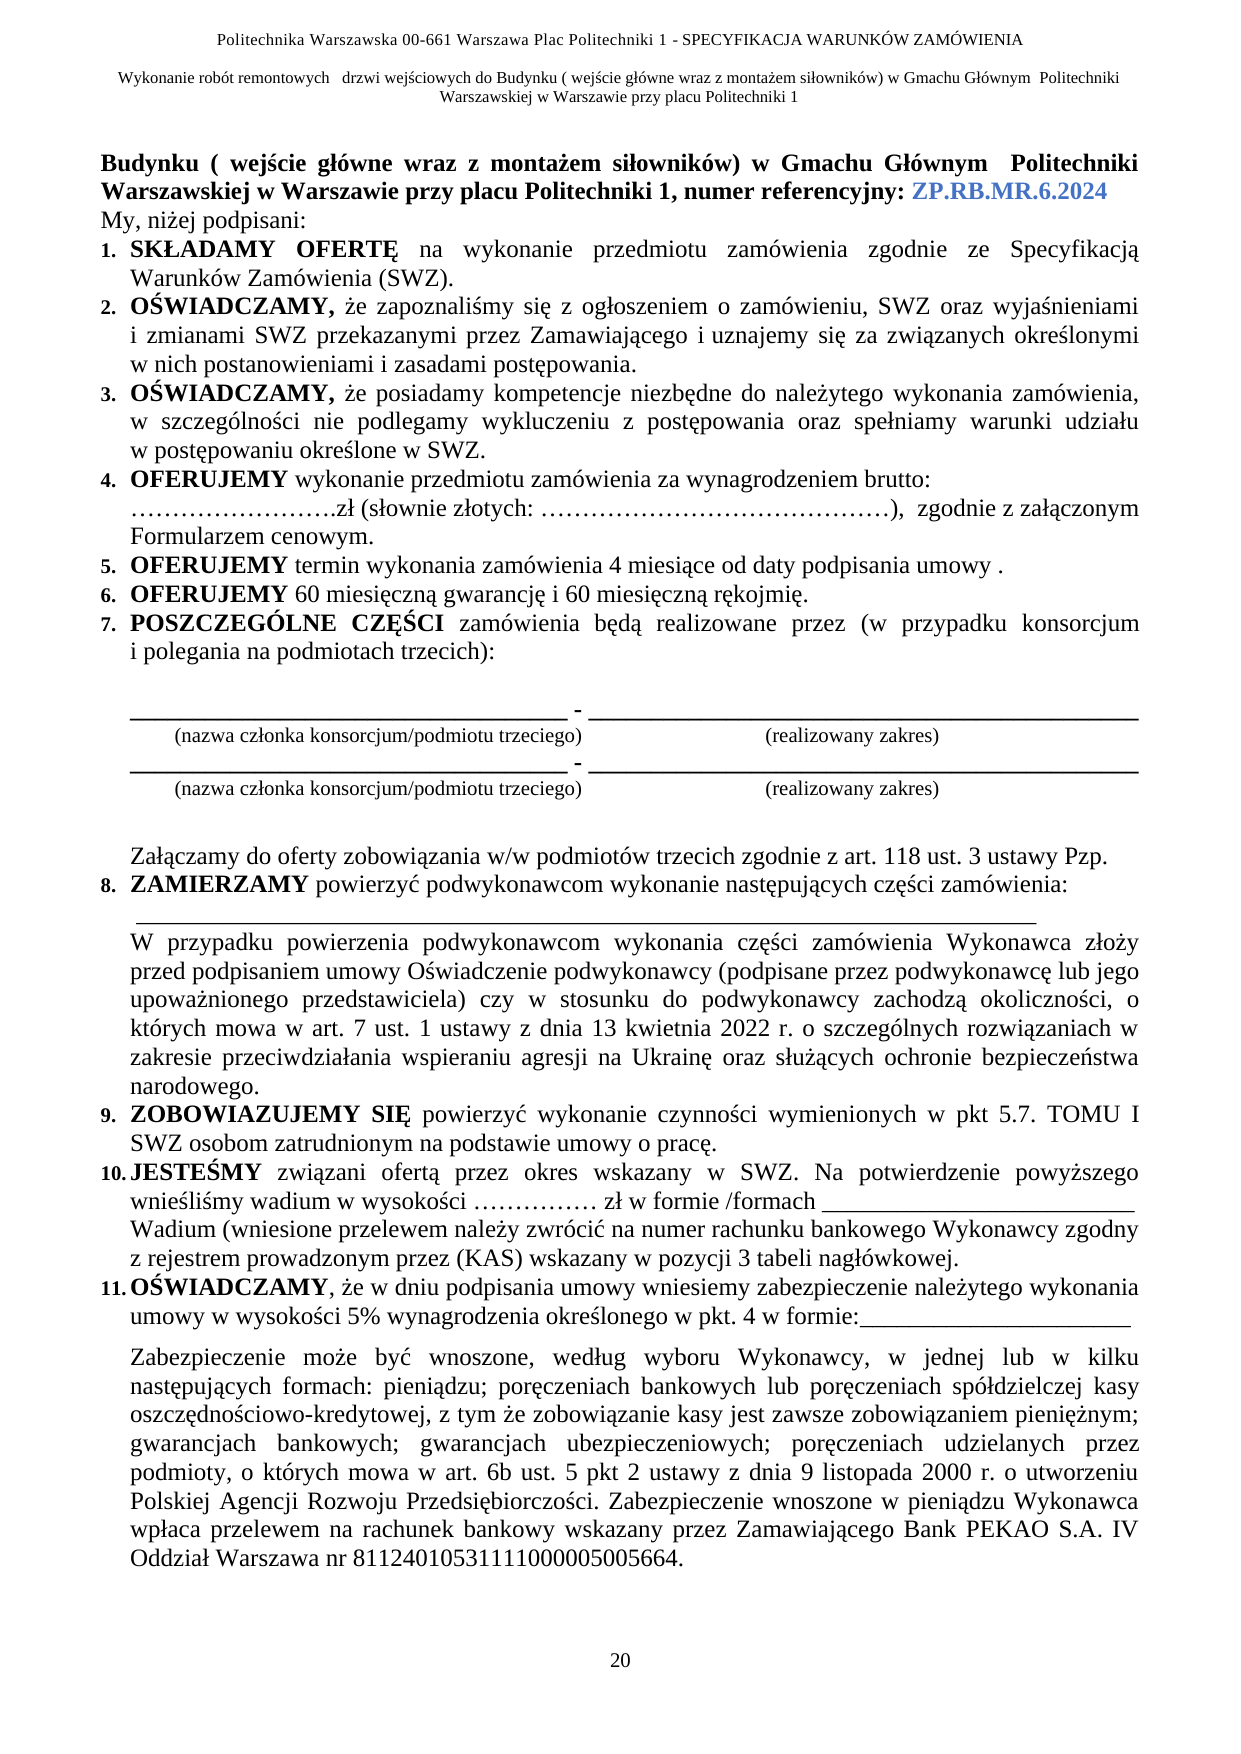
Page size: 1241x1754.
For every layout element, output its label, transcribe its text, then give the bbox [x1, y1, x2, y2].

list SKŁADAMY OFERTĘ na wykonanie przedmiotu zamówienia zgodnie ze Specyfikacją Warunków Zamówienia (SWZ). [100, 234, 1140, 291]
list OŚWIADCZAMY, że zapoznaliśmy się z ogłoszeniem o zamówieniu, SWZ oraz wyjaśnieniami i zmianami SWZ przekazanymi przez Zamawiającego i uznajemy się za związanych określonymi w nich postanowieniami i zasadami postępowania. [100, 291, 1140, 378]
text ___________________________________ - ____________________________________________ [130, 694, 1140, 723]
list OŚWIADCZAMY, że w dniu podpisania umowy wniesiemy zabezpieczenie należytego wykonania umowy w wysokości 5% wynagrodzenia określonego w pkt. 4 w formie:______________________ [100, 1272, 1140, 1329]
list OFERUJEMY wykonanie przedmiotu zamówienia za wynagrodzeniem brutto: [100, 464, 1140, 493]
text ________________________________________________________________________ [130, 898, 1140, 927]
list ZOBOWIAZUJEMY SIĘ powierzyć wykonanie czynności wymienionych w pkt 5.7. TOMU I SWZ osobom zatrudnionym na podstawie umowy o pracę. [100, 1099, 1140, 1157]
text …………………….zł (słownie złotych: ……………………………………), zgodnie z załączonym Formularzem cenowym. [130, 493, 1140, 550]
list OŚWIADCZAMY, że posiadamy kompetencje niezbędne do należytego wykonania zamówienia, w szczególności nie podlegamy wykluczeniu z postępowania oraz spełniamy warunki udziału w postępowaniu określone w SWZ. [100, 378, 1140, 464]
list OFERUJEMY termin wykonania zamówienia 4 miesiące od daty podpisania umowy . [100, 550, 1140, 579]
list OFERUJEMY 60 miesięczną gwarancję i 60 miesięczną rękojmię. [100, 579, 1140, 608]
text Wadium (wniesione przelewem należy zwrócić na numer rachunku bankowego Wykonawcy zgodny z rejestrem prowadzonym przez (KAS) wskazany w pozycji 3 tabeli nagłówkowej. [130, 1214, 1140, 1272]
text My, niżej podpisani: [100, 205, 1140, 234]
text Załączamy do oferty zobowiązania w/w podmiotów trzecich zgodnie z art. 118 ust. 3 ustawy Pzp. [130, 841, 1140, 869]
list ZAMIERZAMY powierzyć podwykonawcom wykonanie następujących części zamówienia: [100, 869, 1140, 898]
text Zabezpieczenie może być wnoszone, według wyboru Wykonawcy, w jednej lub w kilku następujących formach: pieniądzu; poręczeniach bankowych lub poręczeniach spółdzielczej kasy oszczędnościowo-kredytowej, z tym że zobowiązanie kasy jest zawsze zobowiązaniem pieniężnym; gwarancjach bankowych; gwarancjach ubezpieczeniowych; poręczeniach udzielanych przez podmioty, o których mowa w art. 6b ust. 5 pkt 2 ustawy z dnia 9 listopada 2000 r. o utworzeniu Polskiej Agencji Rozwoju Przedsiębiorczości. Zabezpieczenie wnoszone w pieniądzu Wykonawca wpłaca przelewem na rachunek bankowy wskazany przez Zamawiającego Bank PEKAO S.A. IV Oddział Warszawa nr 81124010531111000005005664. [130, 1342, 1140, 1572]
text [100, 148, 1140, 205]
list JESTEŚMY związani ofertą przez okres wskazany w SWZ. Na potwierdzenie powyższego wnieśliśmy wadium w wysokości …………… zł w formie /formach _________________________ [100, 1157, 1140, 1214]
text (nazwa członka konsorcjum/podmiotu trzeciego) (realizowany zakres) [130, 723, 1140, 747]
text (nazwa członka konsorcjum/podmiotu trzeciego) (realizowany zakres) [130, 776, 1140, 799]
text W przypadku powierzenia podwykonawcom wykonania części zamówienia Wykonawca złoży przed podpisaniem umowy Oświadczenie podwykonawcy (podpisane przez podwykonawcę lub jego upoważnionego przedstawiciela) czy w stosunku do podwykonawcy zachodzą okoliczności, o których mowa w art. 7 ust. 1 ustawy z dnia 13 kwietnia 2022 r. o szczególnych rozwiązaniach w zakresie przeciwdziałania wspieraniu agresji na Ukrainę oraz służących ochronie bezpieczeństwa narodowego. [130, 927, 1140, 1099]
list POSZCZEGÓLNE CZĘŚCI zamówienia będą realizowane przez (w przypadku konsorcjum i polegania na podmiotach trzecich): [100, 608, 1140, 665]
text ___________________________________ - ____________________________________________ [130, 747, 1140, 776]
